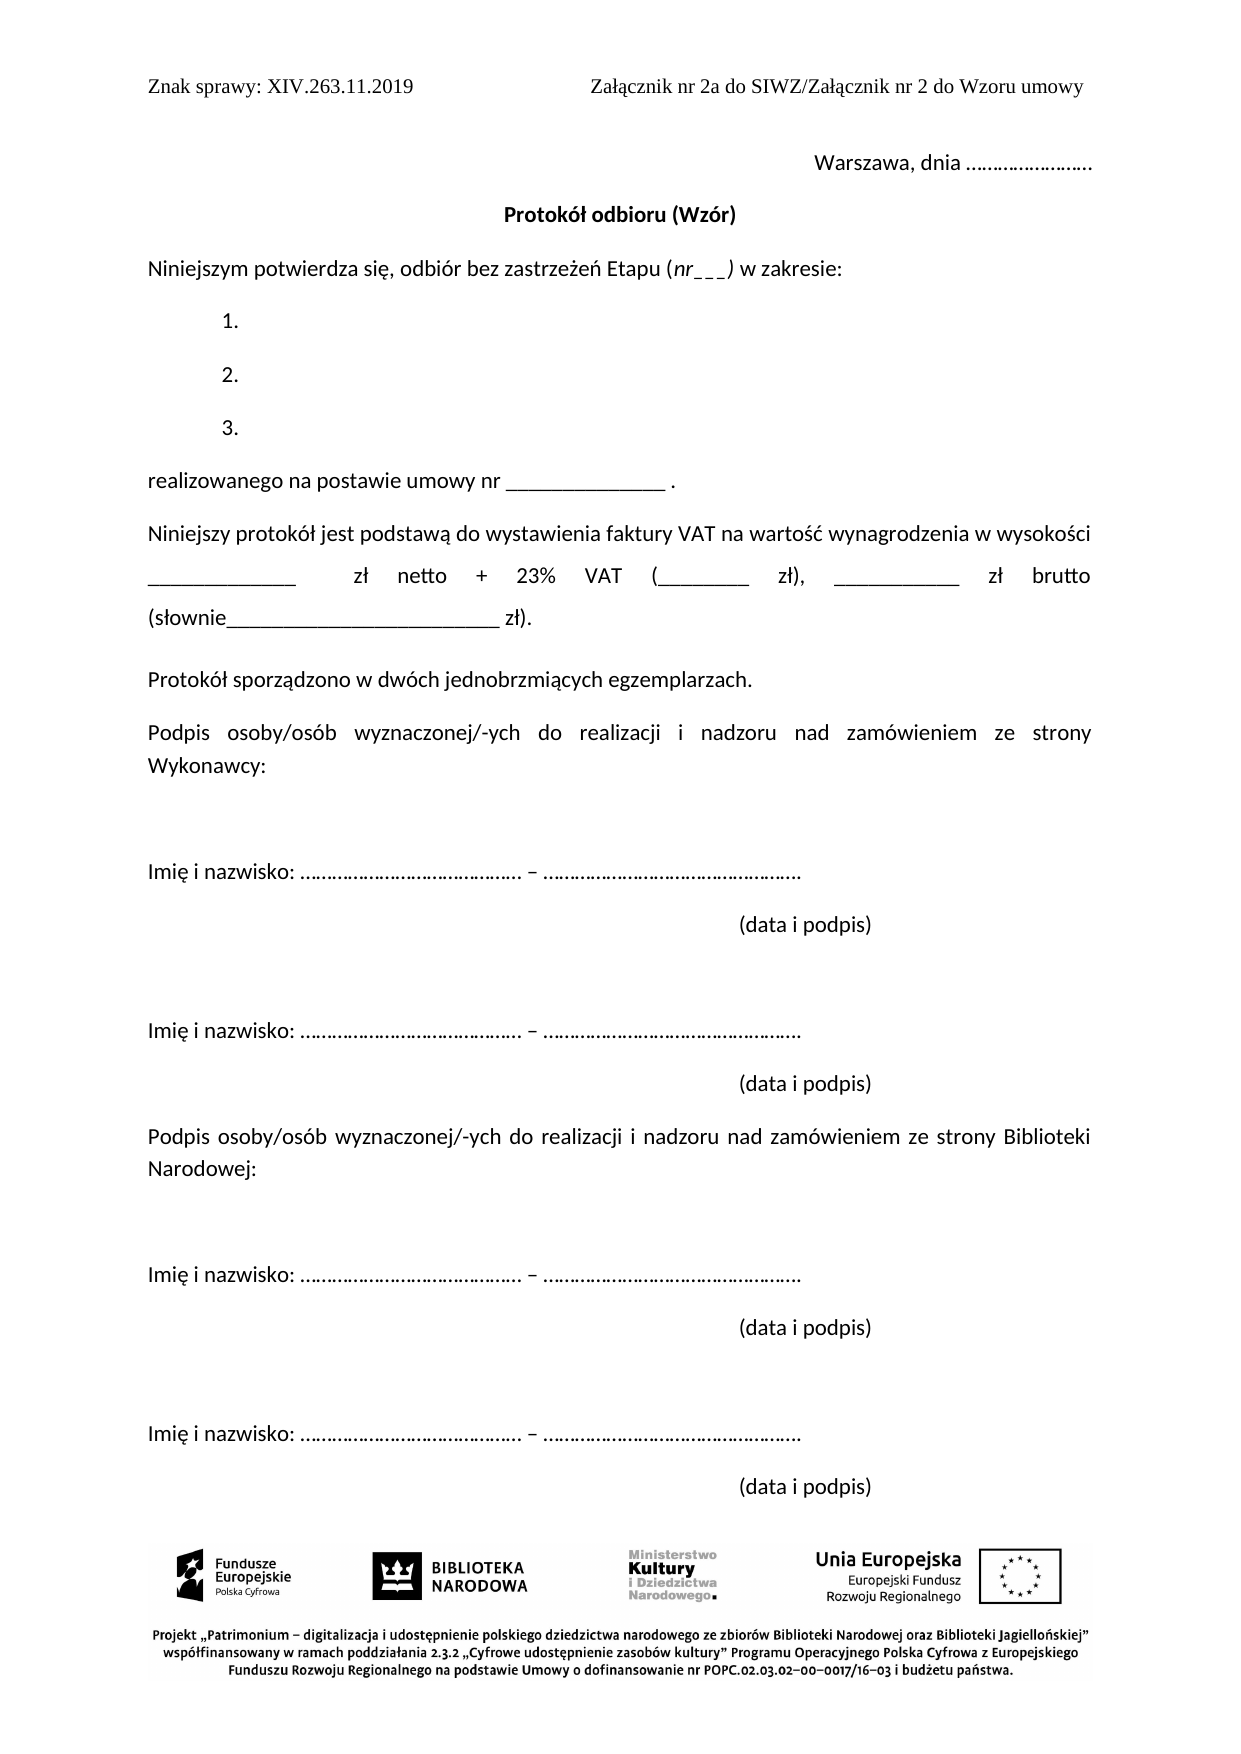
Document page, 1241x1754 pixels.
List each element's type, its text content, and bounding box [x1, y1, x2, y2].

text Imię i nazwisko: …………………………………… – …………………………………………. [148, 857, 1093, 885]
text realizowanego na postawie umowy nr ______________ . [148, 466, 1093, 494]
text Imię i nazwisko: …………………………………… – …………………………………………. [148, 1016, 1093, 1044]
text (data i podpis) [664, 1069, 1093, 1097]
text (data i podpis) [664, 1313, 1093, 1341]
text Niniejszy protokół jest podstawą do wystawienia faktury VAT na wartość wynagrodzenia w wysokości _____________ zł netto + 23% VAT (________ zł), ___________ zł brutto (słownie________________________ zł). [148, 519, 1093, 631]
text 1. [221, 307, 1093, 335]
text Podpis osoby/osób wyznaczonej/-ych do realizacji i nadzoru nad zamówieniem ze strony Wykonawcy: [148, 718, 1093, 779]
text Warszawa, dnia …………………… [148, 148, 1093, 176]
text Imię i nazwisko: …………………………………… – …………………………………………. [148, 1260, 1093, 1288]
text 2. [221, 360, 1093, 388]
text (data i podpis) [664, 1472, 1093, 1500]
picture [147, 1543, 1093, 1681]
text Podpis osoby/osób wyznaczonej/-ych do realizacji i nadzoru nad zamówieniem ze strony Biblioteki Narodowej: [148, 1122, 1093, 1182]
text Imię i nazwisko: …………………………………… – …………………………………………. [148, 1419, 1093, 1447]
text (data i podpis) [664, 910, 1093, 938]
text 3. [221, 413, 1093, 441]
text Niniejszym potwierdza się, odbiór bez zastrzeżeń Etapu (nr___) w zakresie: [148, 254, 1093, 282]
text Protokół odbioru (Wzór) [148, 201, 1093, 229]
text Protokół sporządzono w dwóch jednobrzmiących egzemplarzach. [148, 666, 1093, 693]
